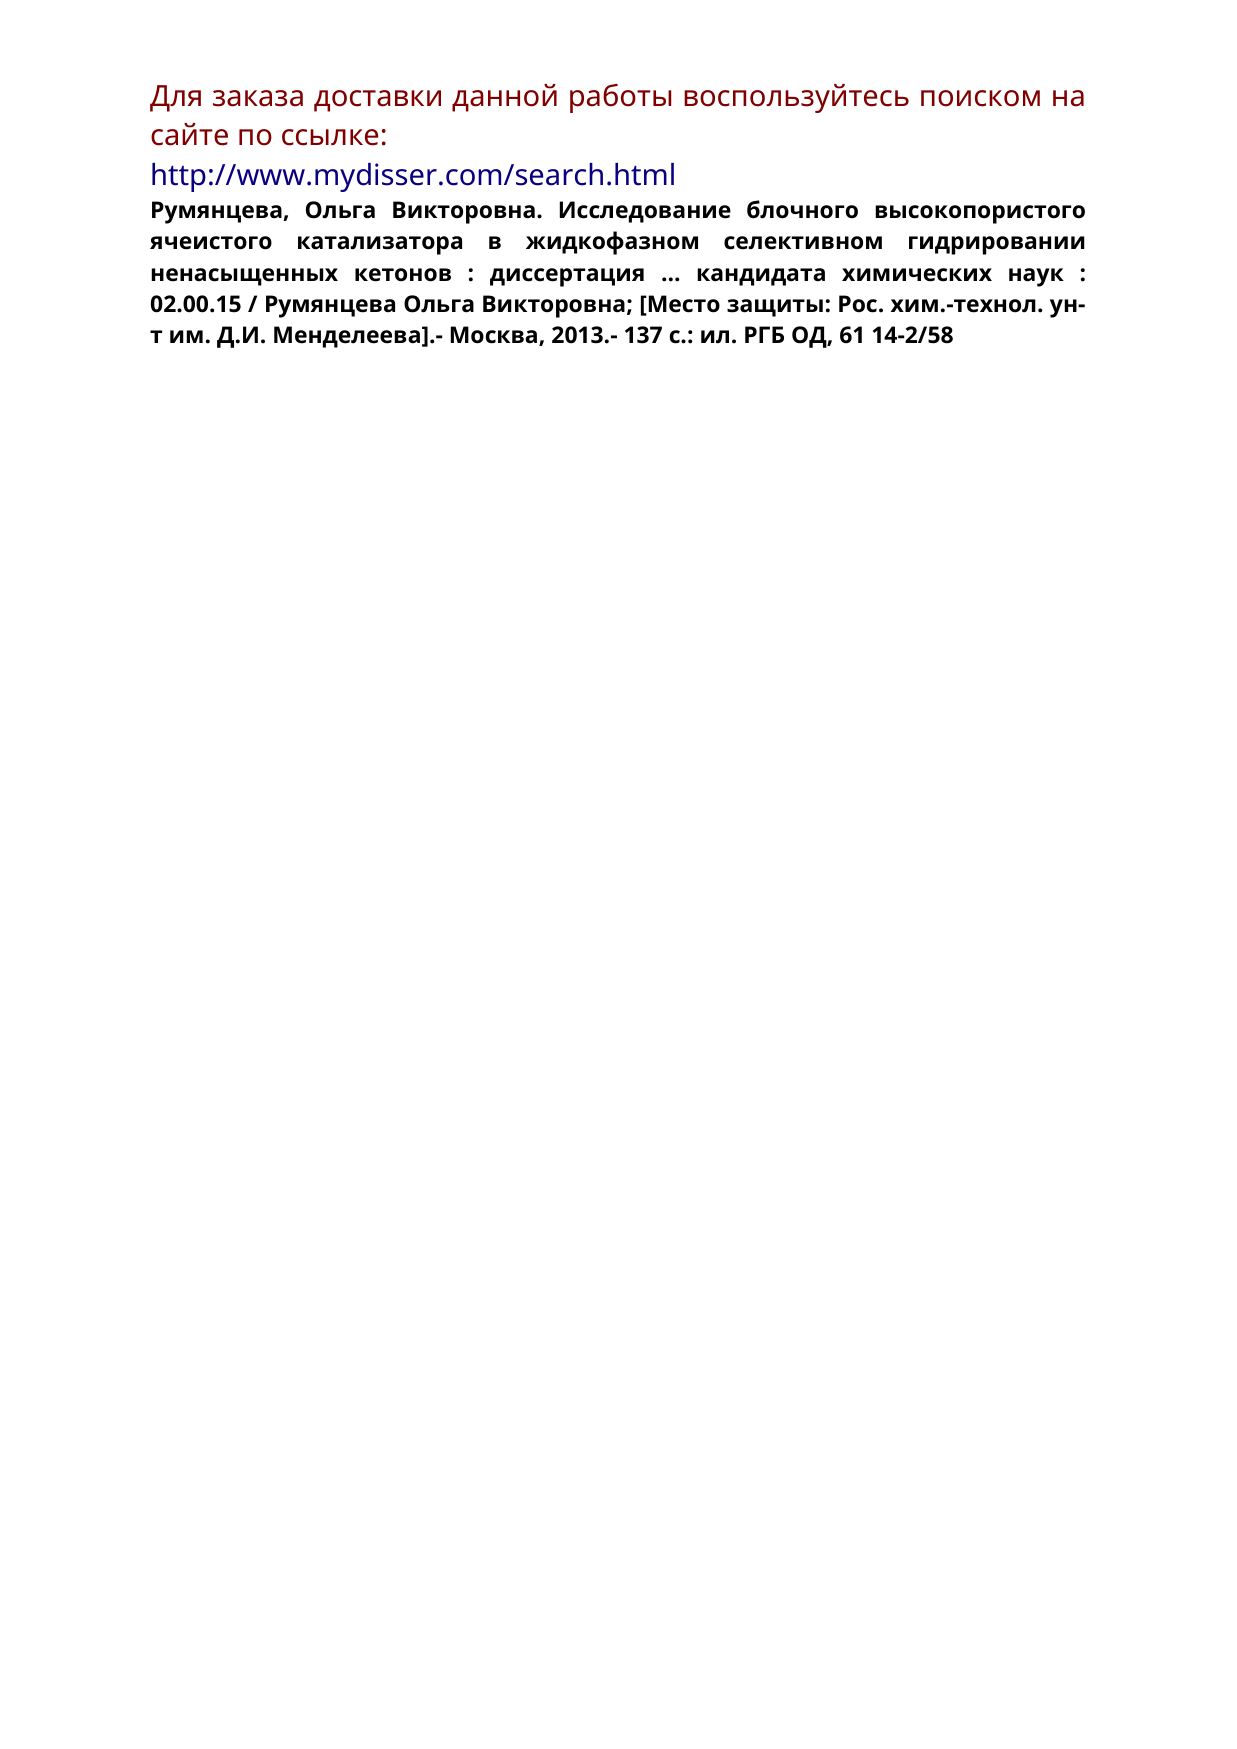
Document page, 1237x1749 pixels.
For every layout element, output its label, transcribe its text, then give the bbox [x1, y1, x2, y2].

text Румянцева, Ольга Викторовна. Исследование блочного высокопористого ячеистого катализатора в жидкофазном селективном гидрировании ненасыщенных кетонов : диссертация ... кандидата химических наук : 02.00.15 / Румянцева Ольга Викторовна; [Место защиты: Рос. хим.-технол. ун-т им. Д.И. Менделеева].- Москва, 2013.- 137 с.: ил. РГБ ОД, 61 14-2/58 [150, 194, 1086, 350]
